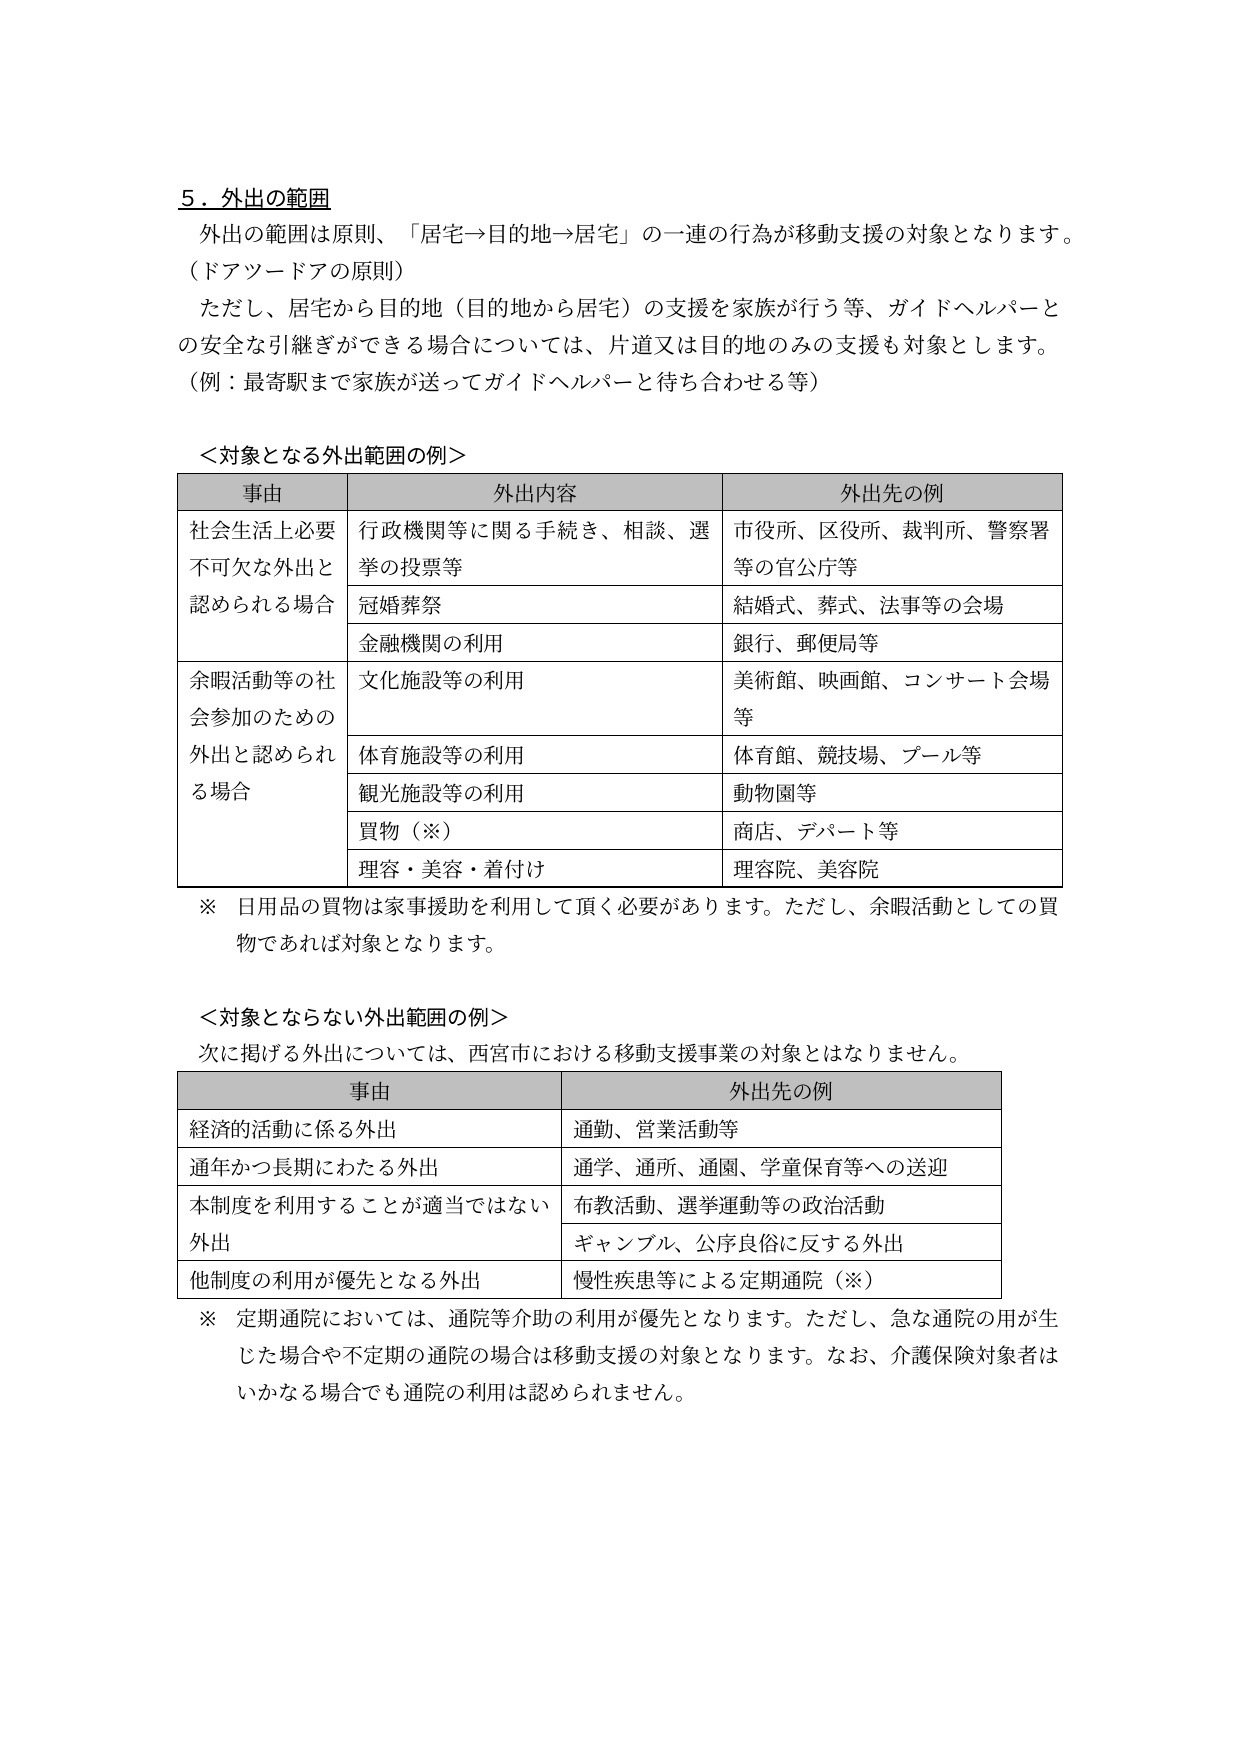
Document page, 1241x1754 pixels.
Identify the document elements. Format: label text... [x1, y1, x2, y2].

table_cell 布教活動、選挙運動等の政治活動 [562, 1186, 1001, 1222]
text 外出の範囲は原則、「居宅→目的地→居宅」の一連の行為が移動支援の対象となります。（ドアツードアの原則） [177, 215, 1063, 289]
table_header 外出内容 [348, 474, 722, 510]
table_cell 市役所、区役所、裁判所、警察署等の官公庁等 [723, 511, 1062, 585]
table_cell 金融機関の利用 [348, 624, 722, 661]
table_cell 慢性疾患等による定期通院（※） [562, 1261, 1001, 1298]
table_cell 理容・美容・着付け [348, 850, 722, 886]
table_cell 銀行、郵便局等 [723, 624, 1062, 661]
table_cell 体育館、競技場、プール等 [723, 736, 1062, 773]
table_header 外出先の例 [723, 474, 1062, 510]
table_cell 行政機関等に関る手続き、相談、選挙の投票等 [348, 511, 722, 585]
table_cell 通学、通所、通園、学童保育等への送迎 [562, 1148, 1001, 1185]
text ５．外出の範囲 [177, 178, 1063, 215]
table_cell 余暇活動等の社会参加のための外出と認められる場合 [178, 662, 347, 886]
table_cell 冠婚葬祭 [348, 586, 722, 623]
table_cell 通勤、営業活動等 [562, 1110, 1001, 1147]
text ただし、居宅から目的地（目的地から居宅）の支援を家族が行う等、ガイドヘルパーとの安全な引継ぎができる場合については、片道又は目的地のみの支援も対象とします。（例：最寄駅まで家族が送ってガイドヘルパーと待ち合わせる等） [177, 289, 1063, 399]
table_header 事由 [178, 474, 347, 510]
table_cell 観光施設等の利用 [348, 774, 722, 811]
table_cell 社会生活上必要不可欠な外出と認められる場合 [178, 511, 347, 661]
text ＜対象とならない外出範囲の例＞ [177, 998, 1063, 1034]
table_cell 通年かつ長期にわたる外出 [178, 1148, 561, 1185]
table_cell ギャンブル、公序良俗に反する外出 [562, 1224, 1001, 1260]
table_cell 理容院、美容院 [723, 850, 1062, 886]
table_cell 本制度を利用することが適当ではない外出 [178, 1186, 561, 1260]
table_cell 経済的活動に係る外出 [178, 1110, 561, 1147]
table_cell 商店、デパート等 [723, 812, 1062, 848]
table_cell 体育施設等の利用 [348, 736, 722, 773]
table_cell 他制度の利用が優先となる外出 [178, 1261, 561, 1298]
text ＜対象となる外出範囲の例＞ [177, 436, 1063, 472]
text 次に掲げる外出については、西宮市における移動支援事業の対象とはなりません。 [177, 1034, 1063, 1071]
table_cell 文化施設等の利用 [348, 662, 722, 735]
list 定期通院においては、通院等介助の利用が優先となります。ただし、急な通院の用が生じた場合や不定期の通院の場合は移動支援の対象となります。なお、介護保険対象者はいかなる場合でも通院の利用は認められません。 [199, 1299, 1063, 1409]
table_cell 結婚式、葬式、法事等の会場 [723, 586, 1062, 623]
table_header 外出先の例 [562, 1072, 1001, 1109]
table_cell 動物園等 [723, 774, 1062, 811]
table_cell 買物（※） [348, 812, 722, 848]
table_header 事由 [178, 1072, 561, 1109]
table_cell 美術館、映画館、コンサート会場等 [723, 662, 1062, 735]
list 日用品の買物は家事援助を利用して頂く必要があります。ただし、余暇活動としての買物であれば対象となります。 [199, 888, 1063, 961]
